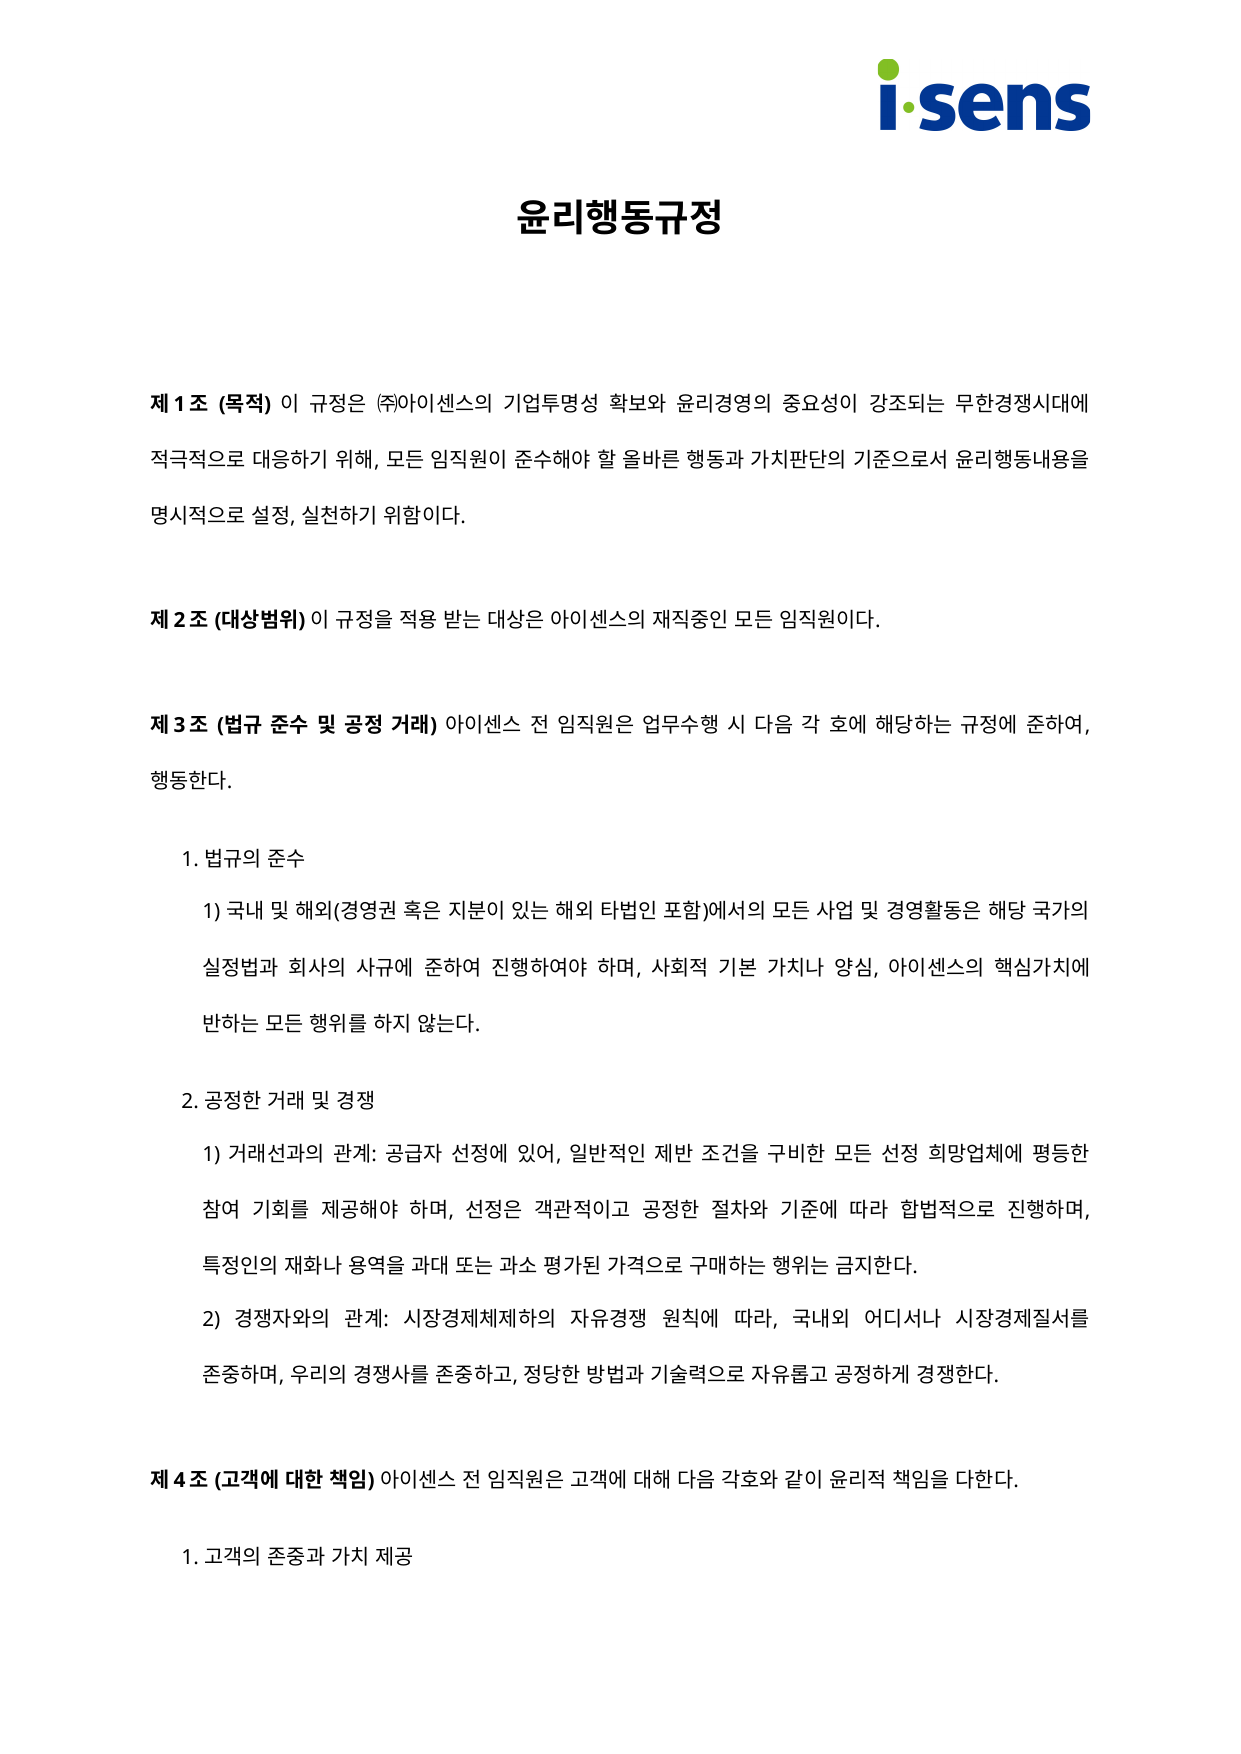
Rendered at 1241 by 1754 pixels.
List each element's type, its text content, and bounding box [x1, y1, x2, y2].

text 윤리행동규정 [150, 178, 1090, 253]
text 2) 경쟁자와의 관계: 시장경제체제하의 자유경쟁 원칙에 따라, 국내외 어디서나 시장경제질서를 존중하며, 우리의 경쟁사를 존중하고, 정당한 방법과 기술력으로 자유롭고 공정하게 경쟁한다. [202, 1299, 1090, 1392]
text 제2조 (대상범위) 이 규정을 적용 받는 대상은 아이센스의 재직중인 모든 임직원이다. [150, 600, 1090, 638]
text 제1조 (목적) 이 규정은 ㈜아이센스의 기업투명성 확보와 윤리경영의 중요성이 강조되는 무한경쟁시대에 적극적으로 대응하기 위해, 모든 임직원이 준수해야 할 올바른 행동과 가치판단의 기준으로서 윤리행동내용을 명시적으로 설정, 실천하기 위함이다. [150, 383, 1090, 533]
text 2. 공정한 거래 및 경쟁 [181, 1081, 1090, 1118]
picture [877, 59, 1091, 131]
text 1) 거래선과의 관계: 공급자 선정에 있어, 일반적인 제반 조건을 구비한 모든 선정 희망업체에 평등한 참여 기회를 제공해야 하며, 선정은 객관적이고 공정한 절차와 기준에 따라 합법적으로 진행하며, 특정인의 재화나 용역을 과대 또는 과소 평가된 가격으로 구매하는 행위는 금지한다. [202, 1134, 1090, 1284]
text 1) 국내 및 해외(경영권 혹은 지분이 있는 해외 타법인 포함)에서의 모든 사업 및 경영활동은 해당 국가의 실정법과 회사의 사규에 준하여 진행하여야 하며, 사회적 기본 가치나 양심, 아이센스의 핵심가치에 반하는 모든 행위를 하지 않는다. [202, 891, 1090, 1041]
text 1. 고객의 존중과 가치 제공 [160, 1537, 1090, 1574]
text 1. 법규의 준수 [181, 838, 1090, 876]
text 제3조 (법규 준수 및 공정 거래) 아이센스 전 임직원은 업무수행 시 다음 각 호에 해당하는 규정에 준하여, 행동한다. [150, 704, 1090, 798]
text 제4조 (고객에 대한 책임) 아이센스 전 임직원은 고객에 대해 다음 각호와 같이 윤리적 책임을 다한다. [150, 1459, 1090, 1497]
